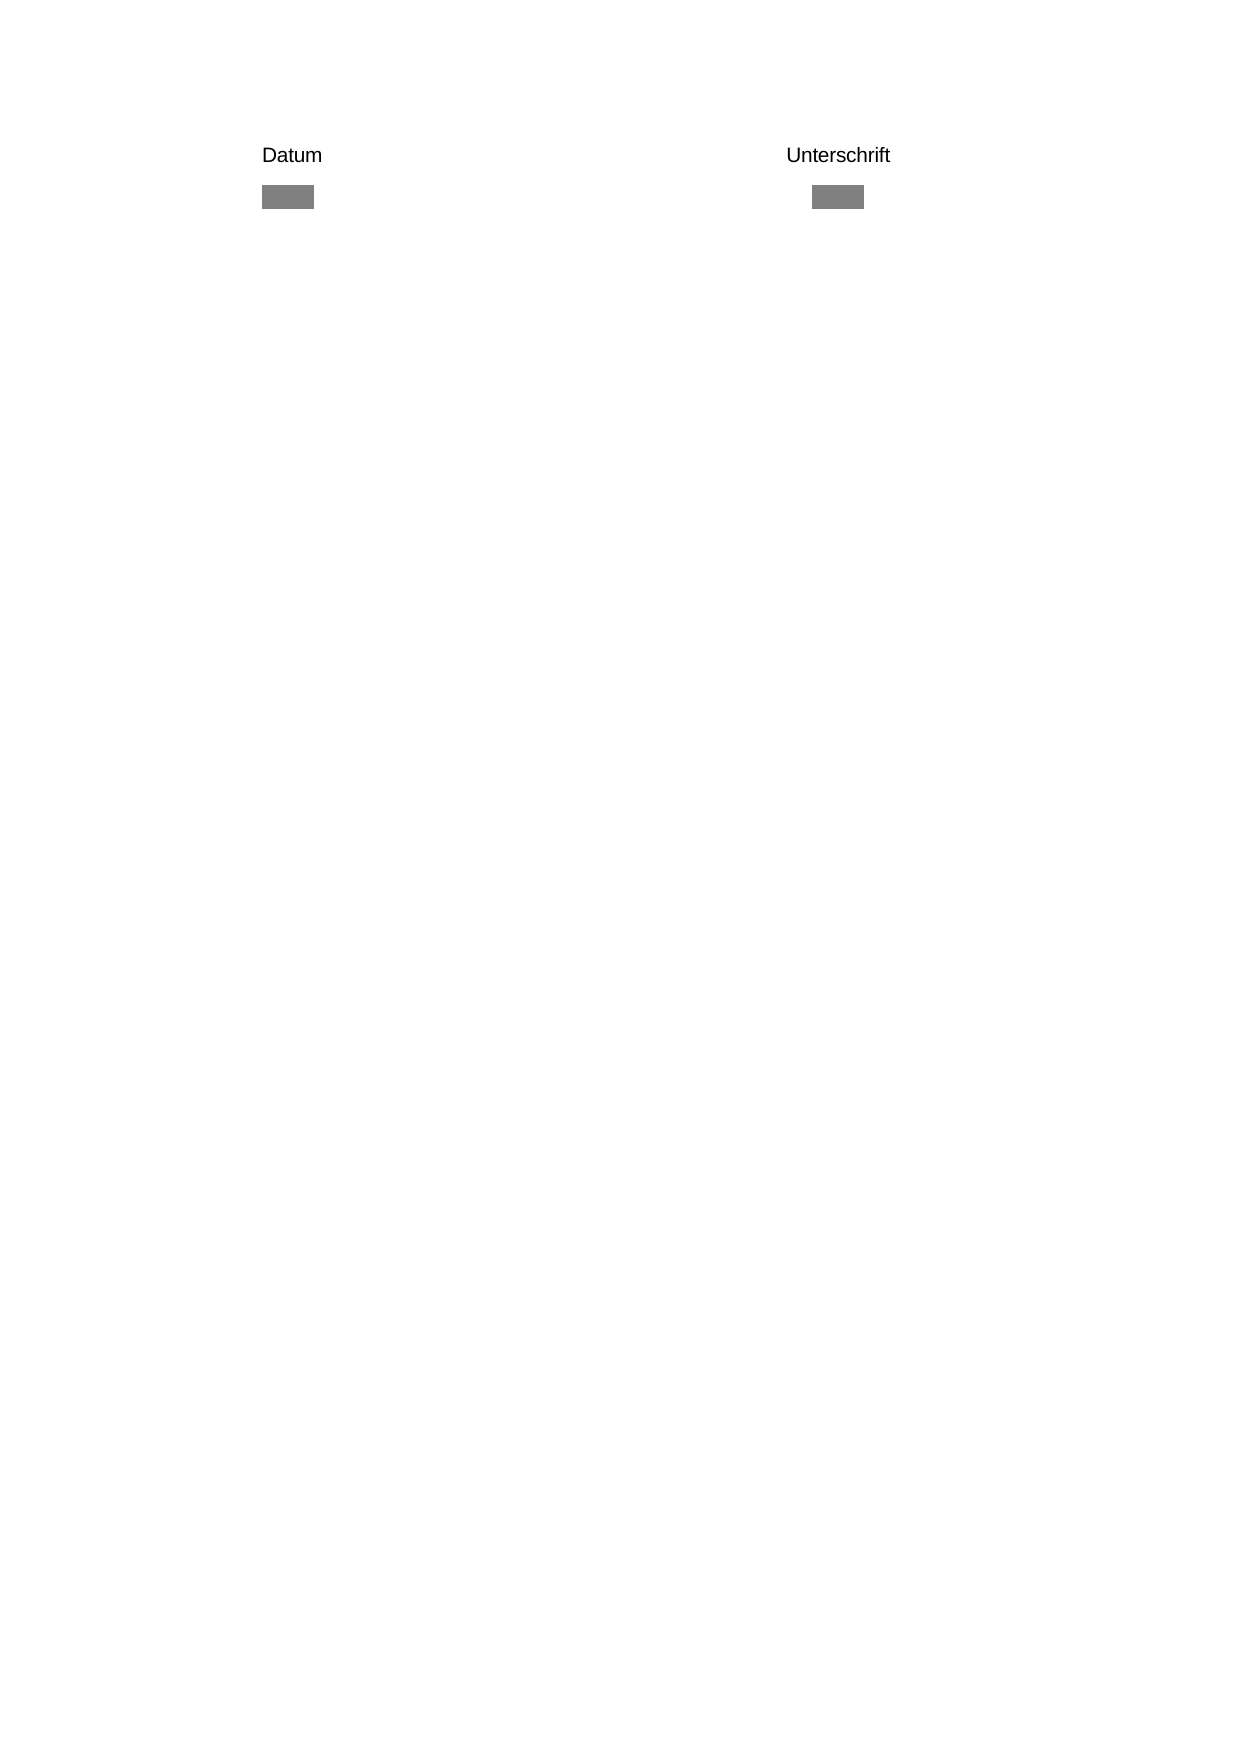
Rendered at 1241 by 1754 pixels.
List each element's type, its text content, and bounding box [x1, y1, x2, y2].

table_header Datum [257, 146, 637, 209]
table_header Unterschrift [637, 146, 1044, 209]
